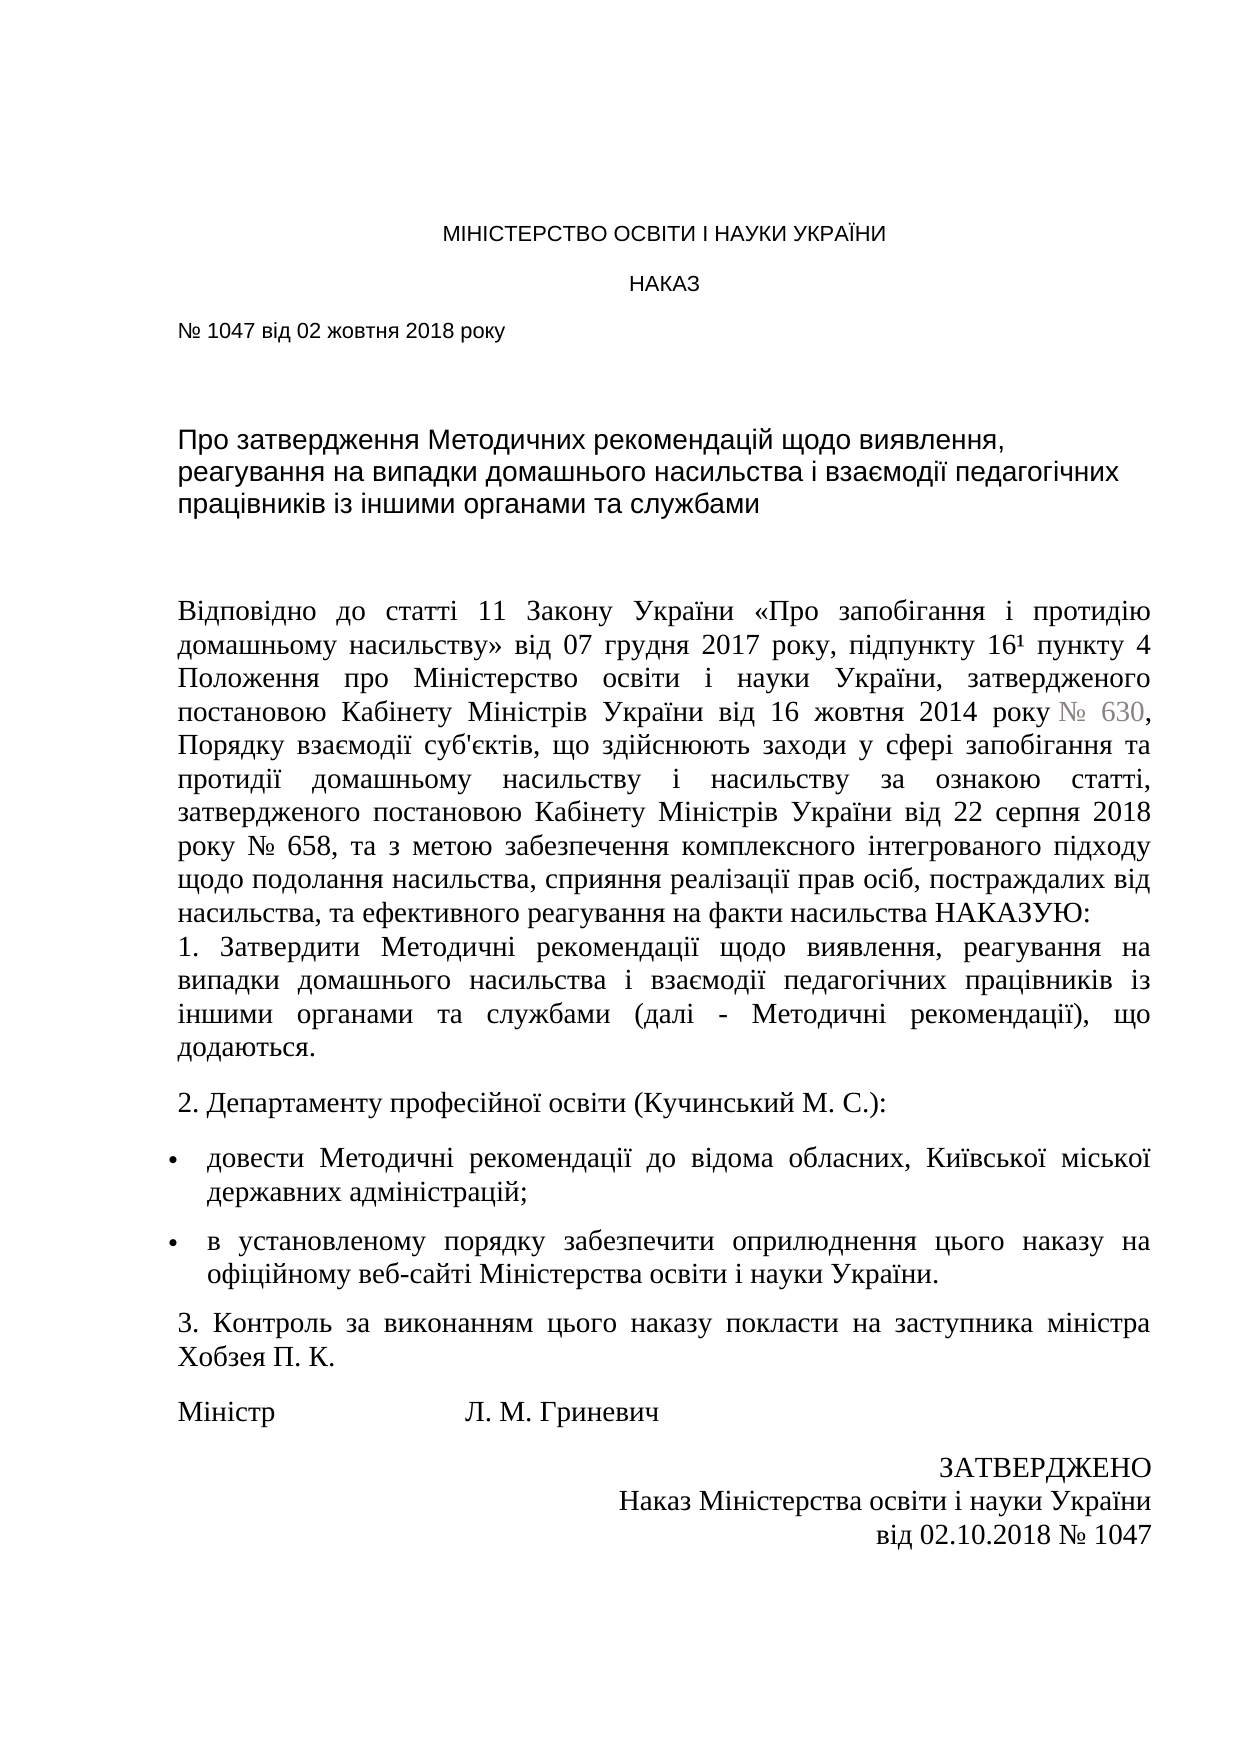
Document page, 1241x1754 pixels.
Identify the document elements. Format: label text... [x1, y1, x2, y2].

text НАКАЗ [177, 268, 1152, 296]
text № 1047 від 02 жовтня 2018 року [177, 318, 1152, 343]
text Відповідно до статті 11 Закону України «Про запобігання і протидію домашньому насильству» від 07 грудня 2017 року, підпункту 16¹ пункту 4 Положення про Міністерство освіти і науки України, затвердженого постановою Кабінету Міністрів України від 16 жовтня 2014 року № 630, Порядку взаємодії суб'єктів, що здійснюють заходи у сфері запобігання та протидії домашньому насильству і насильству за ознакою статті, затвердженого постановою Кабінету Міністрів України від 22 серпня 2018 року № 658, та з метою забезпечення комплексного інтегрованого підходу щодо подолання насильства, сприяння реалізації прав осіб, постраждалих від насильства, та ефективного реагування на факти насильства НАКАЗУЮ: [177, 593, 1152, 929]
text Міністр Л. М. Гриневич [177, 1394, 1152, 1428]
text 3. Контроль за виконанням цього наказу покласти на заступника міністра Хобзея П. К. [177, 1306, 1152, 1373]
text 2. Департаменту професійної освіти (Кучинський М. С.): [177, 1085, 1152, 1118]
text 1. Затвердити Методичні рекомендації щодо виявлення, реагування на випадки домашнього насильства і взаємодії педагогічних працівників із іншими органами та службами (далі - Методичні рекомендації), що додаються. [177, 929, 1152, 1063]
list довести Методичні рекомендації до відома обласних, Київської міської державних адміністрацій; [169, 1140, 1152, 1207]
text МІНІСТЕРСТВО ОСВІТИ І НАУКИ УКРАЇНИ [177, 218, 1152, 246]
text ЗАТВЕРДЖЕНО Наказ Міністерства освіти і науки України від 02.10.2018 № 1047 [177, 1450, 1152, 1551]
list в установленому порядку забезпечити оприлюднення цього наказу на офіційному веб-сайті Міністерства освіти і науки України. [169, 1223, 1152, 1290]
text Про затвердження Методичних рекомендацій щодо виявлення, реагування на випадки домашнього насильства і взаємодії педагогічних працівників із іншими органами та службами [177, 423, 1152, 520]
